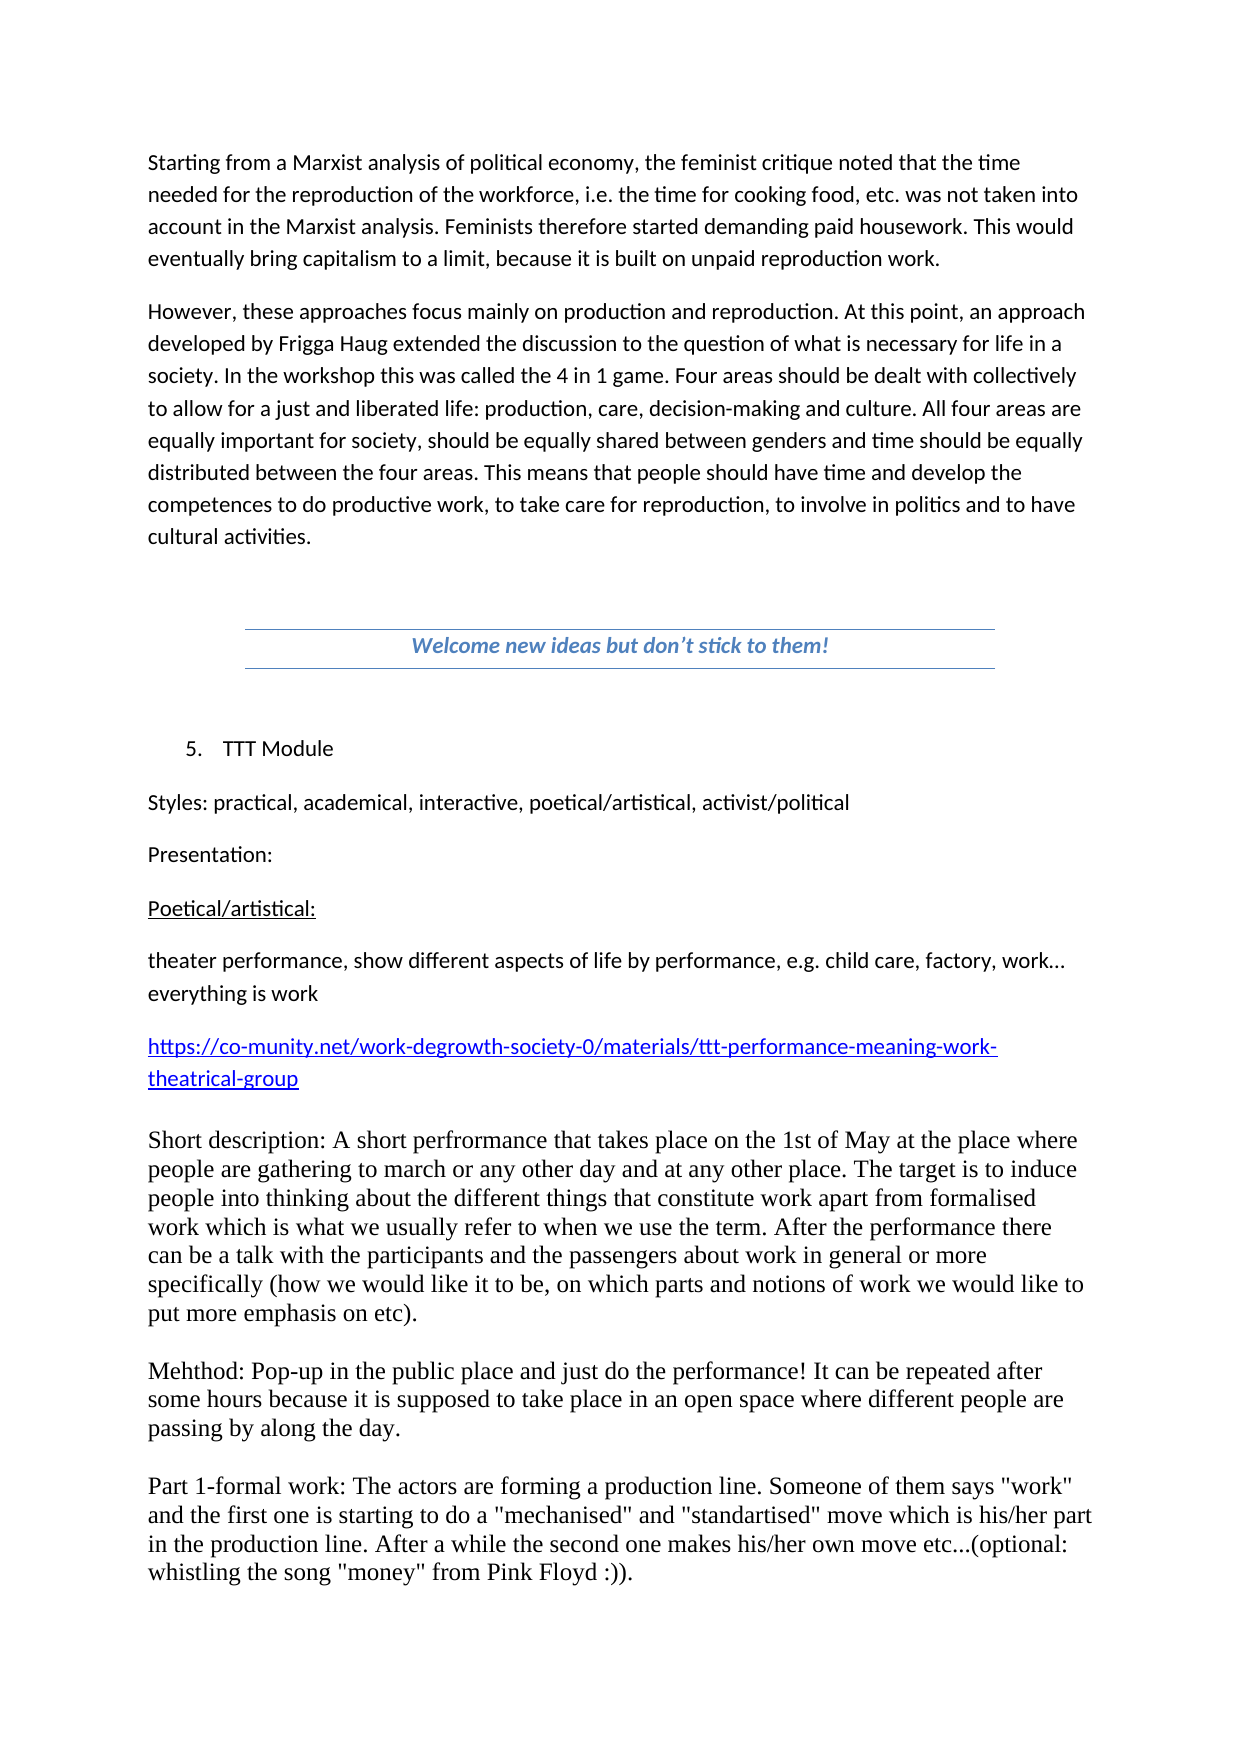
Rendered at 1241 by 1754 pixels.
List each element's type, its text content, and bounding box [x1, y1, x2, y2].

text https://co-munity.net/work-degrowth-society-0/materials/ttt-performance-meaning-work-theatrical-group [148, 1032, 1093, 1092]
text Poetical/artistical: [148, 894, 1093, 922]
list TTT Module [185, 734, 1093, 763]
text theater performance, show different aspects of life by performance, e.g. child care, factory, work… everything is work [148, 947, 1093, 1007]
text Welcome new ideas but don’t stick to them! [245, 630, 995, 668]
text However, these approaches focus mainly on production and reproduction. At this point, an approach developed by Frigga Haug extended the discussion to the question of what is necessary for life in a society. In the workshop this was called the 4 in 1 game. Four areas should be dealt with collectively to allow for a just and liberated life: production, care, decision-making and culture. All four areas are equally important for society, should be equally shared between genders and time should be equally distributed between the four areas. This means that people should have time and develop the competences to do productive work, to take care for reproduction, to involve in politics and to have cultural activities. [148, 297, 1093, 551]
text Styles: practical, academical, interactive, poetical/artistical, activist/political [148, 788, 1093, 816]
text Mehthod: Pop-up in the public place and just do the performance! It can be repeated after some hours because it is supposed to take place in an open space where different people are passing by along the day. [148, 1356, 1093, 1442]
text Short description: A short perfrormance that takes place on the 1st of May at the place where people are gathering to march or any other day and at any other place. The target is to induce people into thinking about the different things that constitute work apart from formalised work which is what we usually refer to when we use the term. After the performance there can be a talk with the participants and the passengers about work in general or more specifically (how we would like it to be, on which parts and notions of work we would like to put more emphasis on etc). [148, 1125, 1093, 1327]
text Presentation: [148, 841, 1093, 869]
text Part 1-formal work: The actors are forming a production line. Someone of them says "work" and the first one is starting to do a "mechanised" and "standartised" move which is his/her part in the production line. After a while the second one makes his/her own move etc...(optional: whistling the song "money" from Pink Floyd :)). [148, 1471, 1093, 1586]
text Starting from a Marxist analysis of political economy, the feminist critique noted that the time needed for the reproduction of the workforce, i.e. the time for cooking food, etc. was not taken into account in the Marxist analysis. Feminists therefore started demanding paid housework. This would eventually bring capitalism to a limit, because it is built on unpaid reproduction work. [148, 148, 1093, 272]
